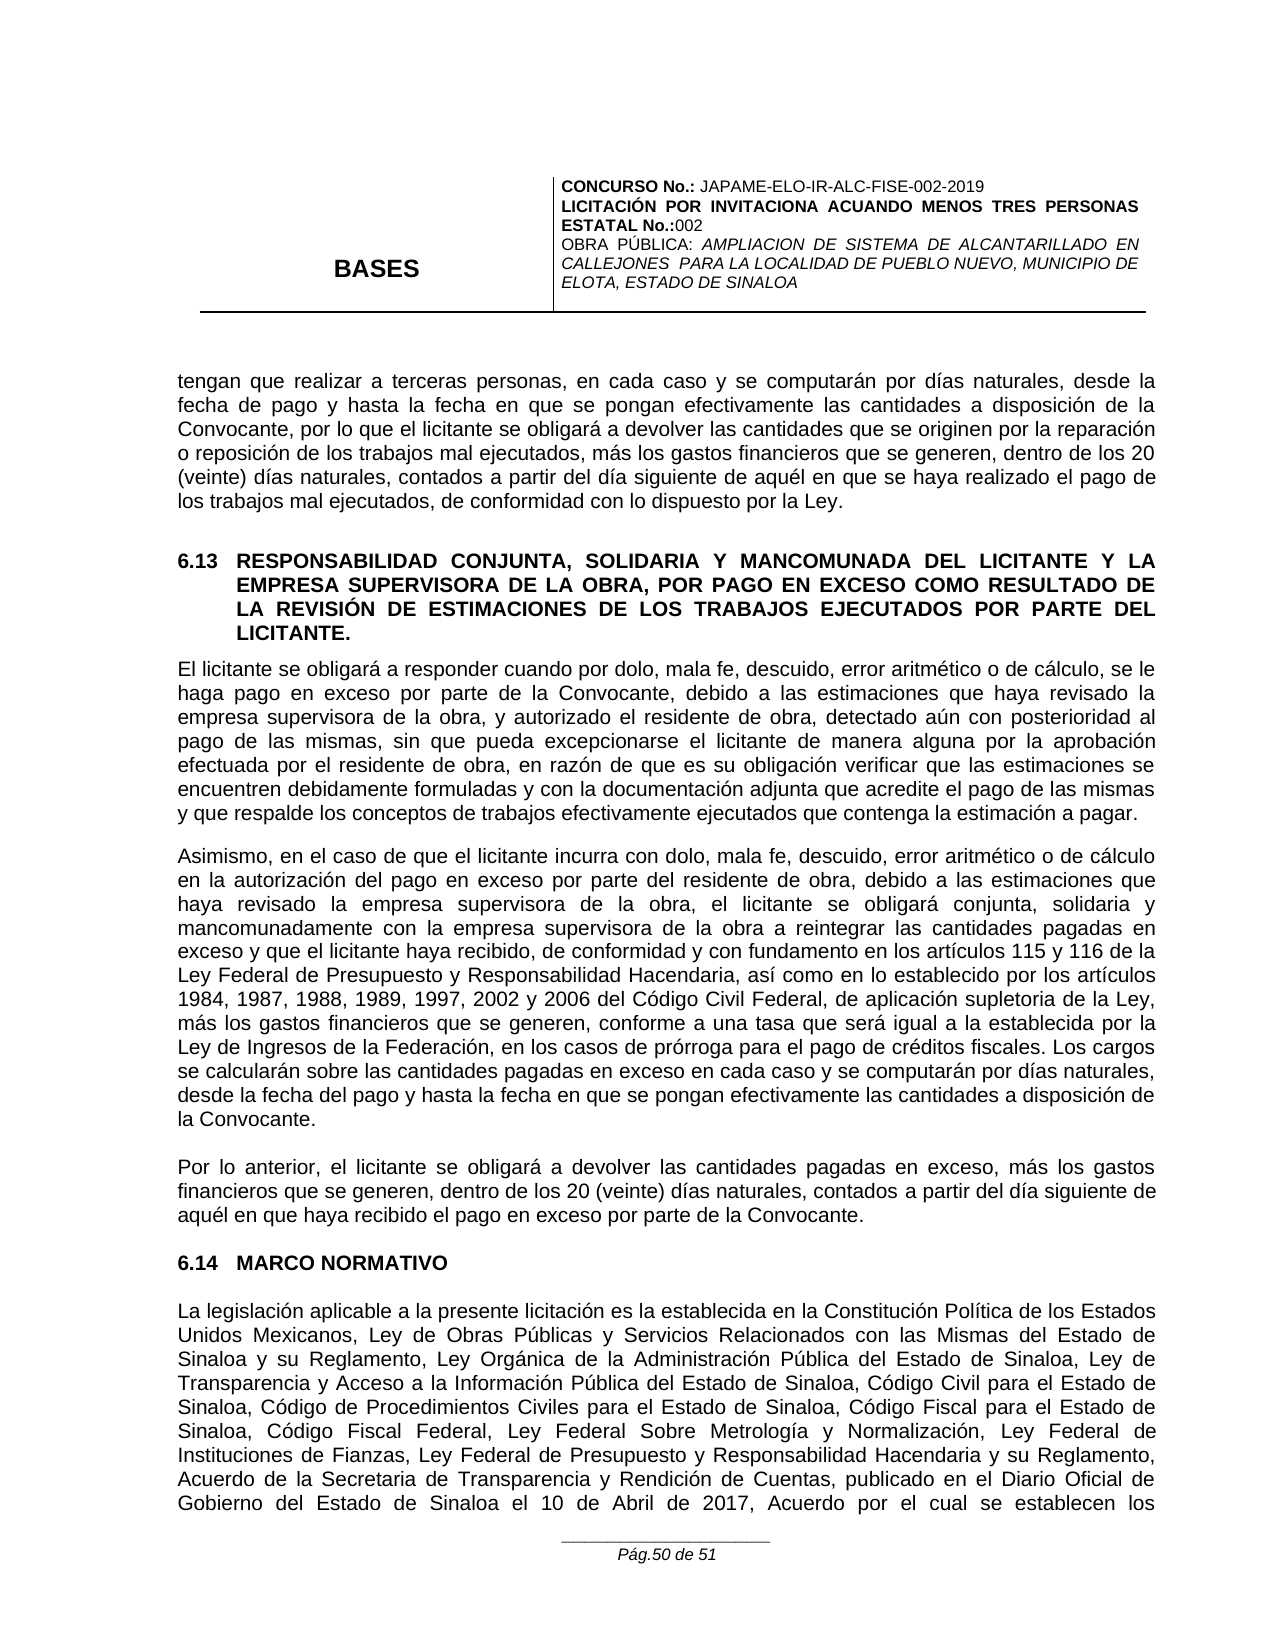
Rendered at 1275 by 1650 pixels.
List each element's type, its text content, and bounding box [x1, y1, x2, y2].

text 6.14 MARCO NORMATIVO [177, 1251, 1157, 1275]
text Asimismo, en el caso de que el licitante incurra con dolo, mala fe, descuido, error aritmético o de cálculo en la autorización del pago en exceso por parte del residente de obra, debido a las estimaciones que haya revisado la empresa supervisora de la obra, el licitante se obligará conjunta, solidaria y mancomunadamente con la empresa supervisora de la obra a reintegrar las cantidades pagadas en exceso y que el licitante haya recibido, de conformidad y con fundamento en los artículos 115 y 116 de la Ley Federal de Presupuesto y Responsabilidad Hacendaria, así como en lo establecido por los artículos 1984, 1987, 1988, 1989, 1997, 2002 y 2006 del Código Civil Federal, de aplicación supletoria de la Ley, más los gastos financieros que se generen, conforme a una tasa que será igual a la establecida por la Ley de Ingresos de la Federación, en los casos de prórroga para el pago de créditos fiscales. Los cargos se calcularán sobre las cantidades pagadas en exceso en cada caso y se computarán por días naturales, desde la fecha del pago y hasta la fecha en que se pongan efectivamente las cantidades a disposición de la Convocante. [177, 843, 1157, 1131]
text El licitante se obligará a responder cuando por dolo, mala fe, descuido, error aritmético o de cálculo, se le haga pago en exceso por parte de la Convocante, debido a las estimaciones que haya revisado la empresa supervisora de la obra, y autorizado el residente de obra, detectado aún con posterioridad al pago de las mismas, sin que pueda excepcionarse el licitante de manera alguna por la aprobación efectuada por el residente de obra, en razón de que es su obligación verificar que las estimaciones se encuentren debidamente formuladas y con la documentación adjunta que acredite el pago de las mismas y que respalde los conceptos de trabajos efectivamente ejecutados que contenga la estimación a pagar. [177, 657, 1157, 824]
text Por lo anterior, el licitante se obligará a devolver las cantidades pagadas en exceso, más los gastos financieros que se generen, dentro de los 20 (veinte) días naturales, contados a partir del día siguiente de aquél en que haya recibido el pago en exceso por parte de la Convocante. [177, 1155, 1157, 1227]
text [177, 1299, 1157, 1514]
text 6.13 RESPONSABILIDAD CONJUNTA, SOLIDARIA Y MANCOMUNADA DEL LICITANTE Y LA EMPRESA SUPERVISORA DE LA OBRA, POR PAGO EN EXCESO COMO RESULTADO DE LA REVISIÓN DE ESTIMACIONES DE LOS TRABAJOS EJECUTADOS POR PARTE DEL LICITANTE. [177, 549, 1157, 645]
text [177, 369, 1157, 513]
